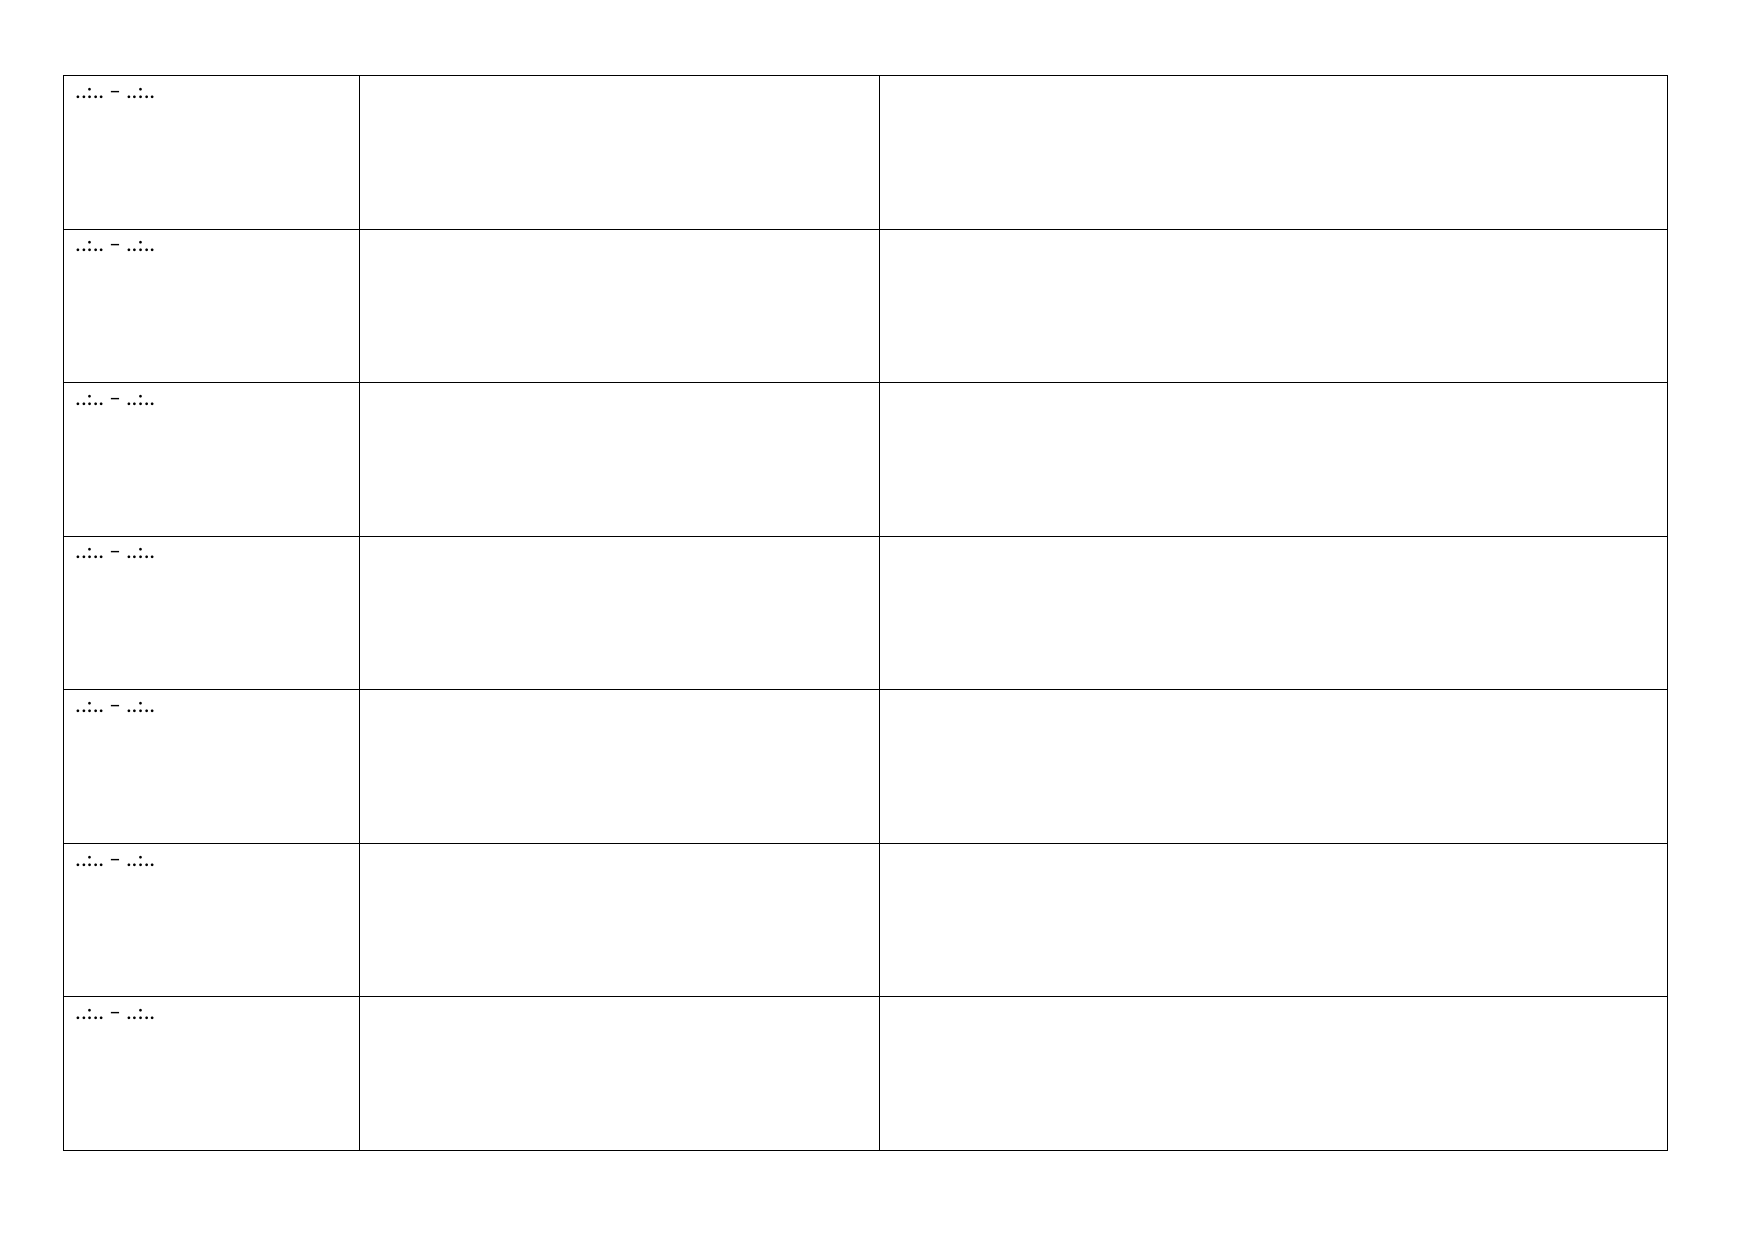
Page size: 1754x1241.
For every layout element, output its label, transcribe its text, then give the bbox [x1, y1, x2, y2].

table_cell [880, 230, 1667, 382]
table_cell [360, 537, 879, 689]
table_cell ..:.. – ..:.. [64, 383, 359, 536]
table_header [880, 76, 1667, 228]
table_header [360, 76, 879, 228]
table_cell ..:.. – ..:.. [64, 537, 359, 689]
table_cell [360, 230, 879, 382]
table_cell [360, 690, 879, 843]
table_cell ..:.. – ..:.. [64, 844, 359, 996]
table_cell [880, 537, 1667, 689]
table_cell [360, 997, 879, 1150]
table_cell ..:.. – ..:.. [64, 997, 359, 1150]
table_cell ..:.. – ..:.. [64, 230, 359, 382]
table_cell [880, 997, 1667, 1150]
table_cell [880, 690, 1667, 843]
table_cell [360, 383, 879, 536]
table_header ..:.. – ..:.. [64, 76, 359, 228]
table_cell [360, 844, 879, 996]
table_cell [880, 844, 1667, 996]
table_cell [880, 383, 1667, 536]
table_cell ..:.. – ..:.. [64, 690, 359, 843]
